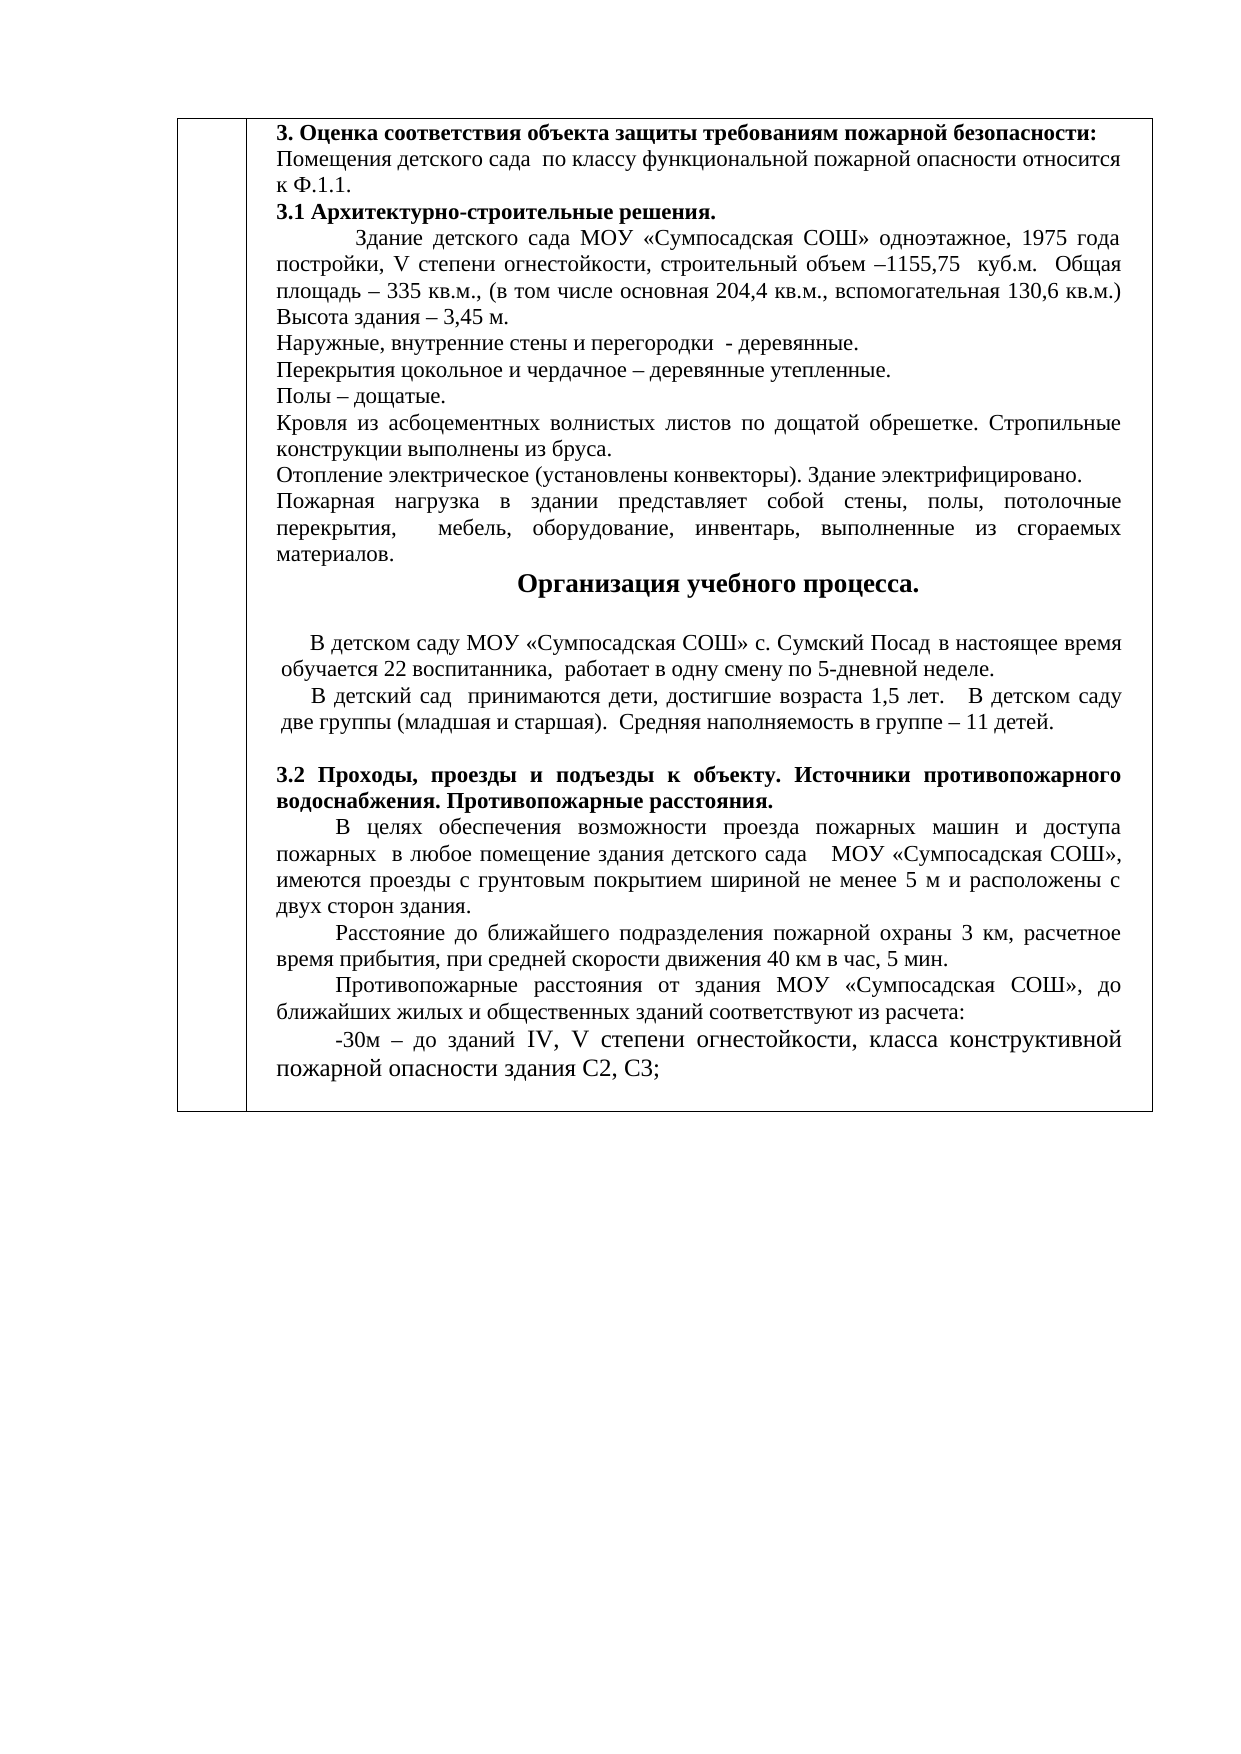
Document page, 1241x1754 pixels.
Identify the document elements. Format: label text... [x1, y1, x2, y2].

table_cell 3. Оценка соответствия объекта защиты требованиям пожарной безопасности: Помещения детского сада по классу функциональной пожарной опасности относится к Ф.1.1. 3.1 Архитектурно-строительные решения. Здание детского сада МОУ «Сумпосадская СОШ» одноэтажное, 1975 года постройки, V степени огнестойкости, строительный объем –1155,75 куб.м. Общая площадь – 335 кв.м., (в том числе основная 204,4 кв.м., вспомогательная 130,6 кв.м.) Высота здания – 3,45 м. Наружные, внутренние стены и перегородки - деревянные. Перекрытия цокольное и чердачное – деревянные утепленные. Полы – дощатые. Кровля из асбоцементных волнистых листов по дощатой обрешетке. Стропильные конструкции выполнены из бруса. Отопление электрическое (установлены конвекторы). Здание электрифицировано. Пожарная нагрузка в здании представляет собой стены, полы, потолочные перекрытия, мебель, оборудование, инвентарь, выполненные из сгораемых материалов. Организация учебного процесса. В детском саду МОУ «Сумпосадская СОШ» с. Сумский Посад в настоящее время обучается 22 воспитанника, работает в одну смену по 5-дневной неделе. В детский сад принимаются дети, достигшие возраста 1,5 лет. В детском саду две группы (младшая и старшая). Средняя наполняемость в группе – 11 детей. 3.2 Проходы, проезды и подъезды к объекту. Источники противопожарного водоснабжения. Противопожарные расстояния. В целях обеспечения возможности проезда пожарных машин и доступа пожарных в любое помещение здания детского сада МОУ «Сумпосадская СОШ», имеются проезды с грунтовым покрытием шириной не менее 5 м и расположены с двух сторон здания. Расстояние до ближайшего подразделения пожарной охраны 3 км, расчетное время прибытия, при средней скорости движения 40 км в час, 5 мин. Противопожарные расстояния от здания МОУ «Сумпосадская СОШ», до ближайших жилых и общественных зданий соответствуют из расчета: -30м – до зданий IV, V степени огнестойкости, класса конструктивной пожарной опасности здания С2, С3; [247, 119, 1152, 1111]
table_cell [178, 119, 246, 1111]
